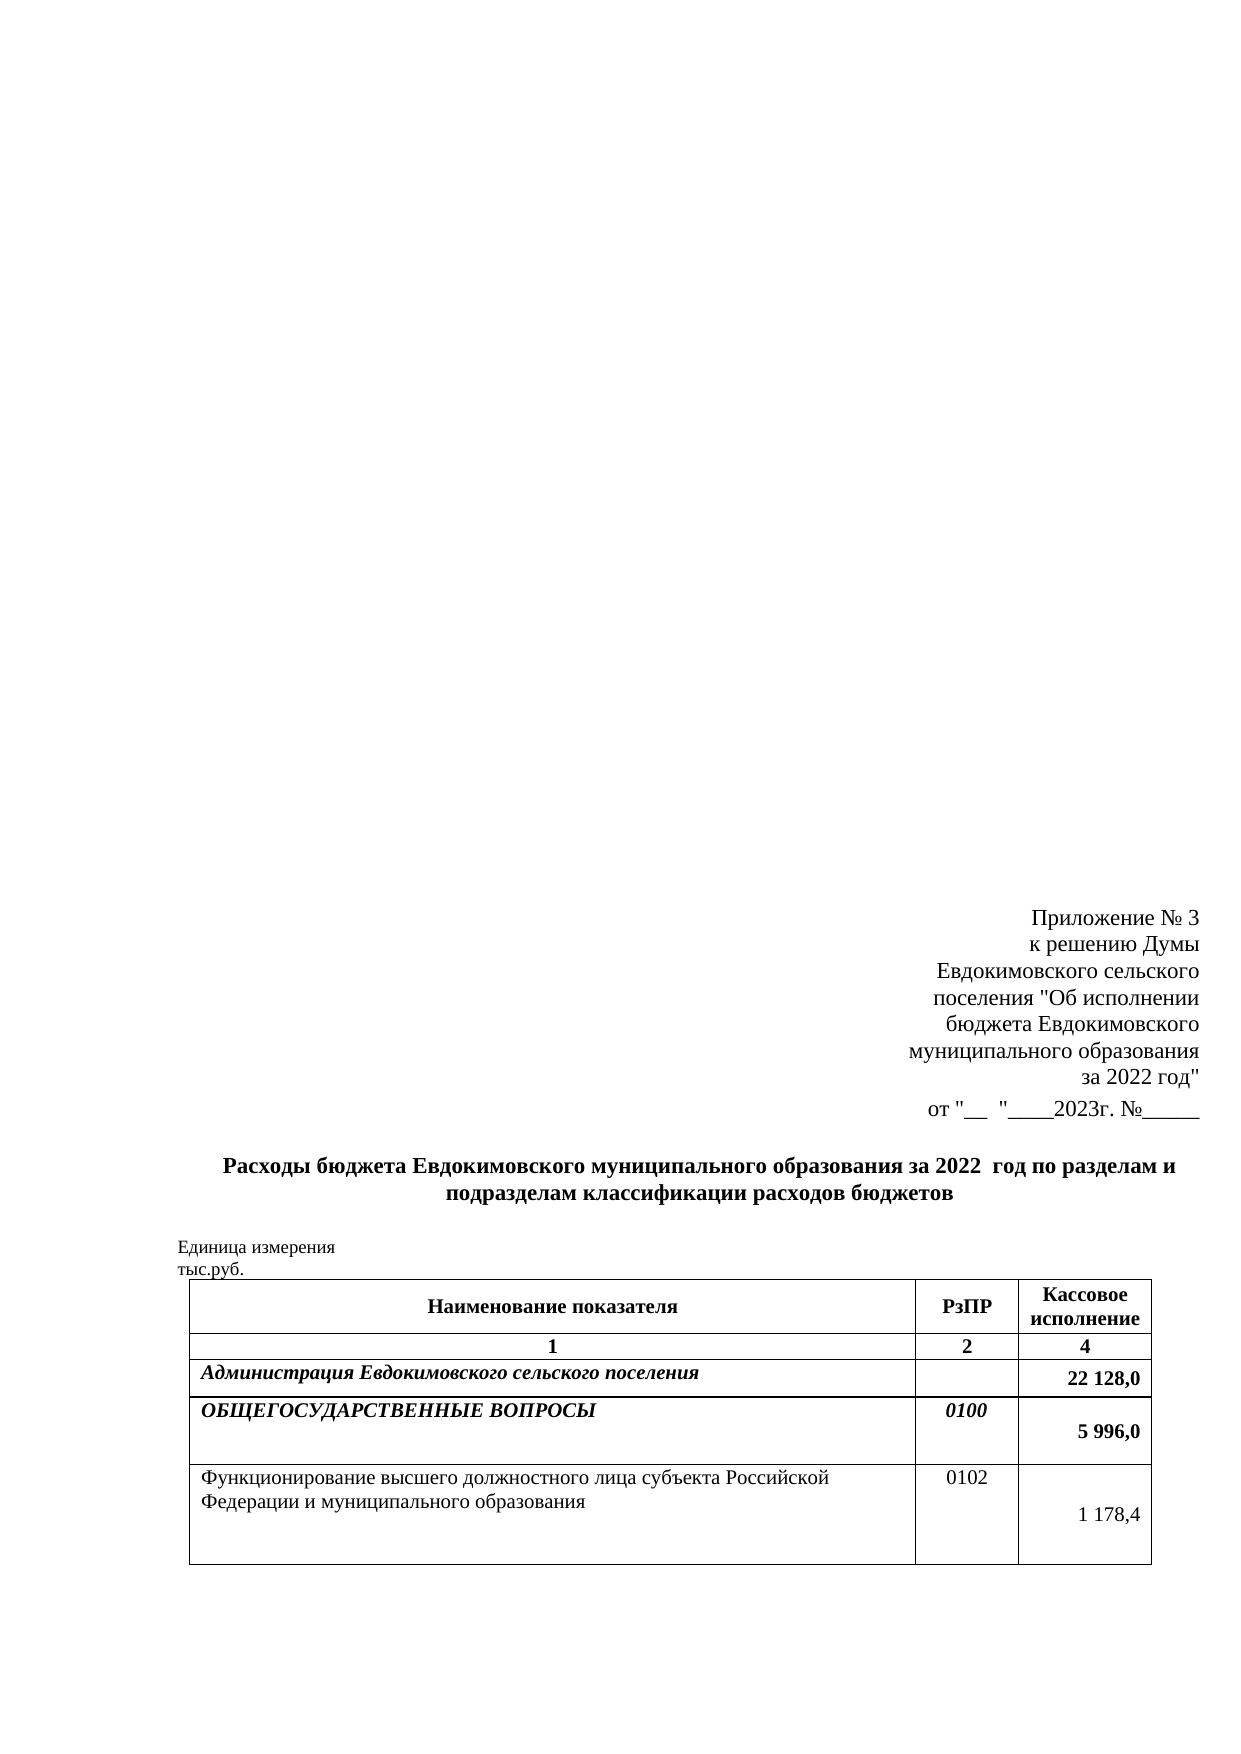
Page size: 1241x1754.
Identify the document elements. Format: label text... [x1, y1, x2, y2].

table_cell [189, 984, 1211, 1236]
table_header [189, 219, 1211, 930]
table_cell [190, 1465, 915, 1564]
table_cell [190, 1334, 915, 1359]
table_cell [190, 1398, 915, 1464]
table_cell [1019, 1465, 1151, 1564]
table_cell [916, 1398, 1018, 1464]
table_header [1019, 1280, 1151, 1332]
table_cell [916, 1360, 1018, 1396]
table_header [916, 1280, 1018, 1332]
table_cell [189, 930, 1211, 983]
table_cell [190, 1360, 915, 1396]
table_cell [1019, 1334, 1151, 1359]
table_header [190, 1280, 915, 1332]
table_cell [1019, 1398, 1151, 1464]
text Единица измерения тыс.руб. [177, 1236, 1107, 1279]
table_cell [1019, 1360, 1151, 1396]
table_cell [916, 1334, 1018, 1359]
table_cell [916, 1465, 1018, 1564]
